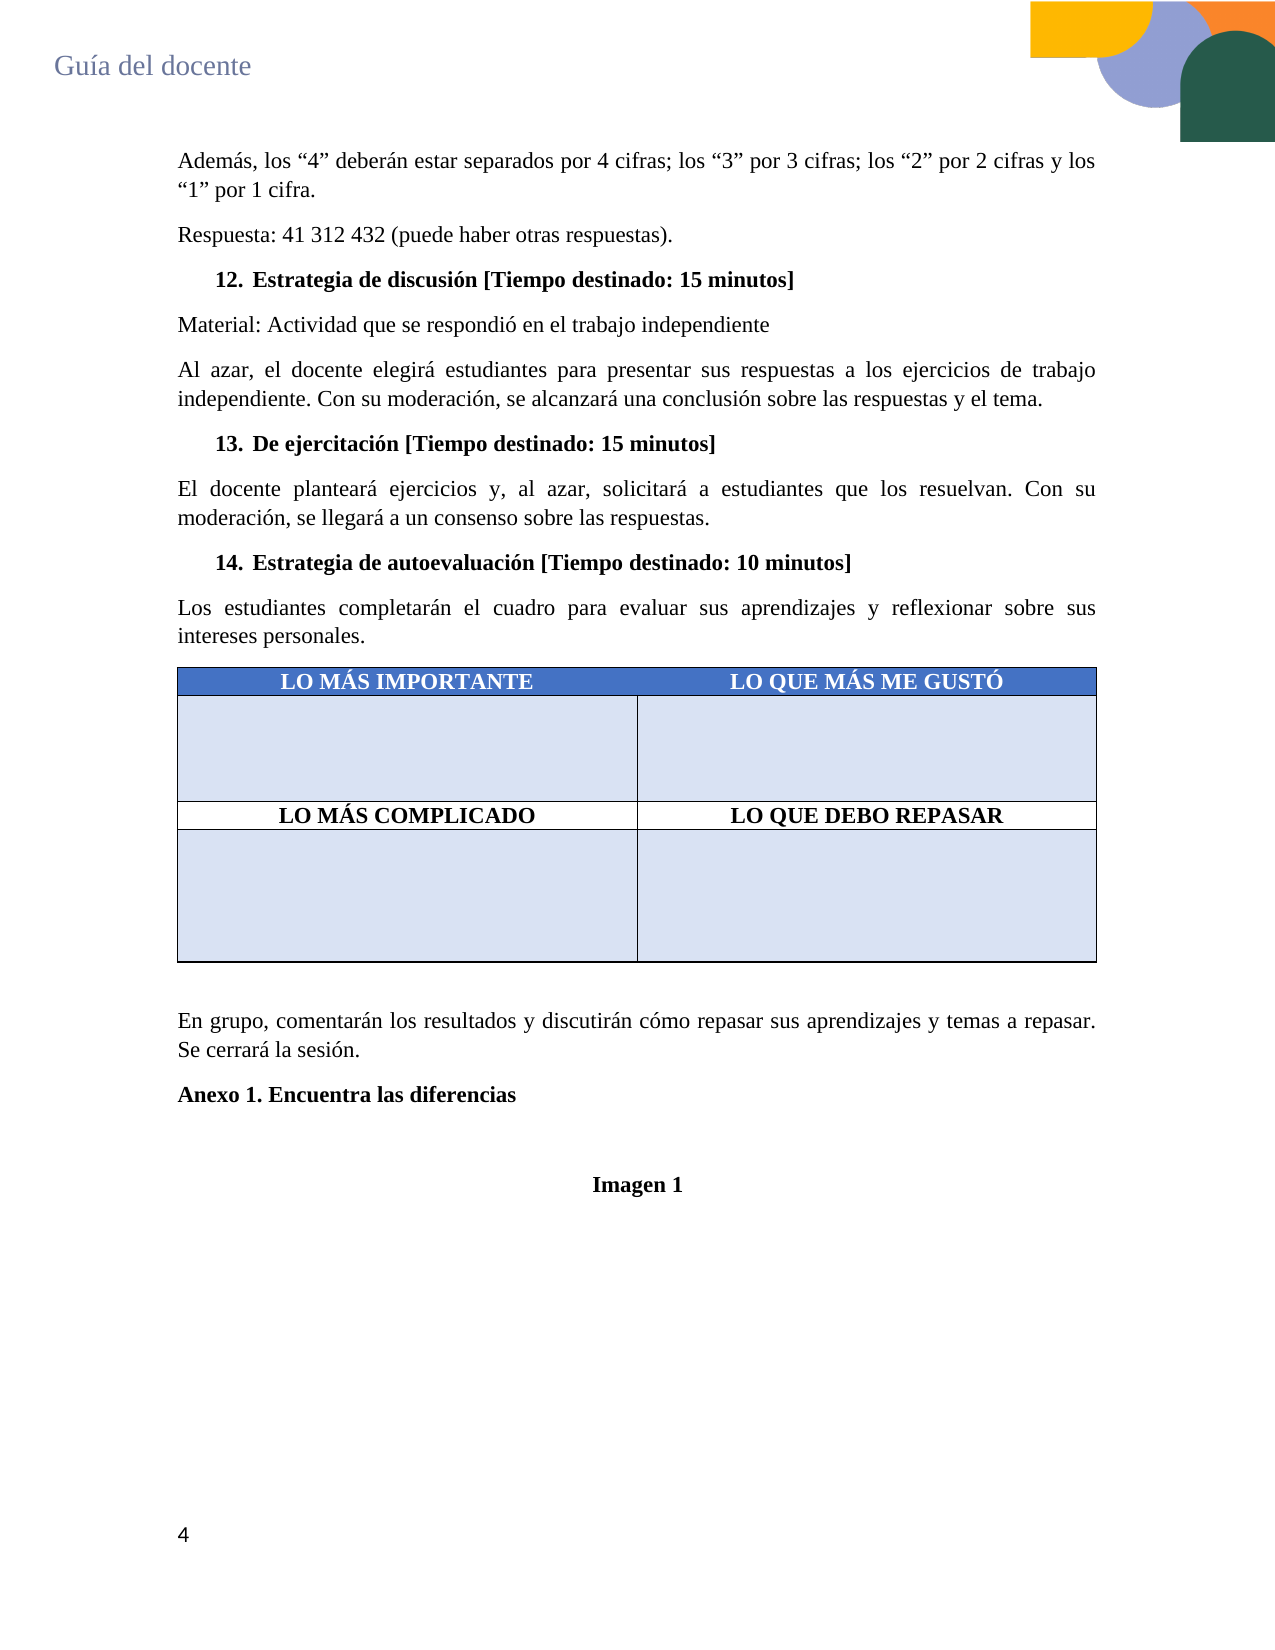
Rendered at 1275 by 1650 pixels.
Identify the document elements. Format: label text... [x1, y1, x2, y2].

list Estrategia de autoevaluación [Tiempo destinado: 10 minutos] [215, 549, 1098, 575]
text El docente planteará ejercicios y, al azar, solicitará a estudiantes que los resuelvan. Con su moderación, se llegará a un consenso sobre las respuestas. [177, 475, 1098, 530]
list De ejercitación [Tiempo destinado: 15 minutos] [215, 430, 1098, 456]
text Material: Actividad que se respondió en el trabajo independiente [177, 311, 1098, 338]
text Imagen 1 [177, 1171, 1098, 1198]
table_cell LO QUE DEBO REPASAR [638, 802, 1096, 828]
list Estrategia de discusión [Tiempo destinado: 15 minutos] [215, 266, 1098, 293]
table_cell [178, 696, 637, 801]
table_cell [178, 830, 637, 961]
text Los estudiantes completarán el cuadro para evaluar sus aprendizajes y reflexionar sobre sus intereses personales. [177, 594, 1098, 648]
table_cell LO MÁS COMPLICADO [178, 802, 637, 828]
text Además, los “4” deberán estar separados por 4 cifras; los “3” por 3 cifras; los “2” por 2 cifras y los “1” por 1 cifra. [177, 148, 1098, 202]
table_cell [638, 830, 1096, 961]
text Respuesta: 41 312 432 (puede haber otras respuestas). [177, 221, 1098, 247]
table_header LO MÁS IMPORTANTE [178, 668, 637, 695]
text Al azar, el docente elegirá estudiantes para presentar sus respuestas a los ejercicios de trabajo independiente. Con su moderación, se alcanzará una conclusión sobre las respuestas y el tema. [177, 356, 1098, 411]
picture [1031, 2, 1275, 142]
table_header LO QUE MÁS ME GUSTÓ [637, 668, 1096, 695]
text En grupo, comentarán los resultados y discutirán cómo repasar sus aprendizajes y temas a repasar. Se cerrará la sesión. [177, 1007, 1098, 1062]
table_cell [638, 696, 1096, 801]
text Anexo 1. Encuentra las diferencias [177, 1081, 1098, 1107]
